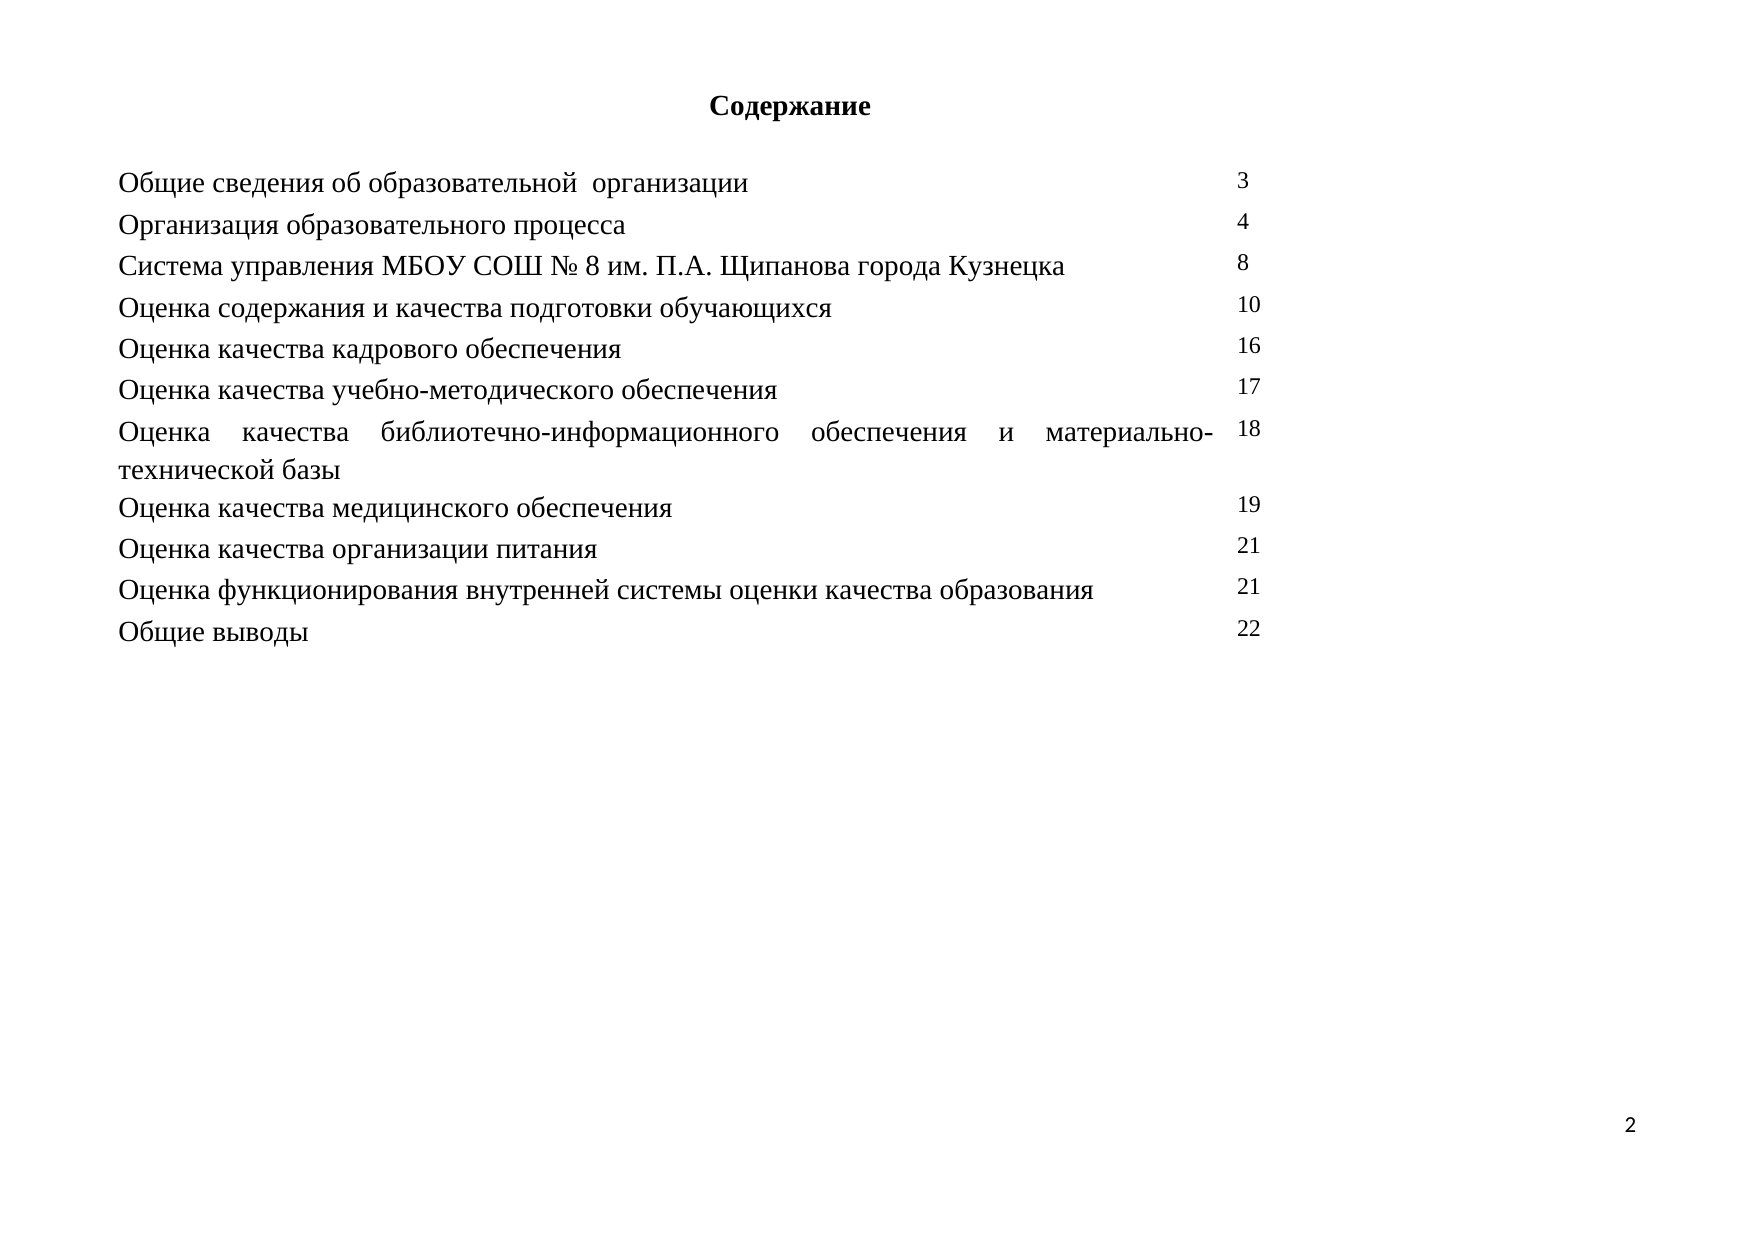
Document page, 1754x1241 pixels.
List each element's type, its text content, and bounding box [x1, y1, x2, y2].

table_cell 8 [1226, 248, 1473, 290]
table_cell Оценка качества организации питания [107, 531, 1226, 572]
table_cell 19 [1226, 490, 1473, 531]
table_header Содержание [107, 89, 1473, 166]
table_cell Оценка качества кадрового обеспечения [107, 331, 1226, 372]
table_cell Оценка функционирования внутренней системы оценки качества образования [107, 573, 1226, 614]
table_cell Оценка содержания и качества подготовки обучающихся [107, 290, 1226, 331]
table_cell Оценка качества библиотечно-информационного обеспечения и материально-технической базы [107, 414, 1226, 490]
table_cell 17 [1226, 373, 1473, 414]
table_cell 10 [1226, 290, 1473, 331]
table_cell Организация образовательного процесса [107, 207, 1226, 248]
table_cell 4 [1226, 207, 1473, 248]
table_cell Система управления МБОУ СОШ № 8 им. П.А. Щипанова города Кузнецка [107, 248, 1226, 290]
table_cell Оценка качества медицинского обеспечения [107, 490, 1226, 531]
table_cell 21 [1226, 531, 1473, 572]
table_cell 3 [1226, 166, 1473, 207]
table_cell 18 [1226, 414, 1473, 490]
table_cell 16 [1226, 331, 1473, 372]
table_cell 22 [1226, 614, 1473, 655]
table_cell Общие выводы [107, 614, 1226, 655]
table_cell 21 [1226, 573, 1473, 614]
table_cell Общие сведения об образовательной организации [107, 166, 1226, 207]
table_cell Оценка качества учебно-методического обеспечения [107, 373, 1226, 414]
